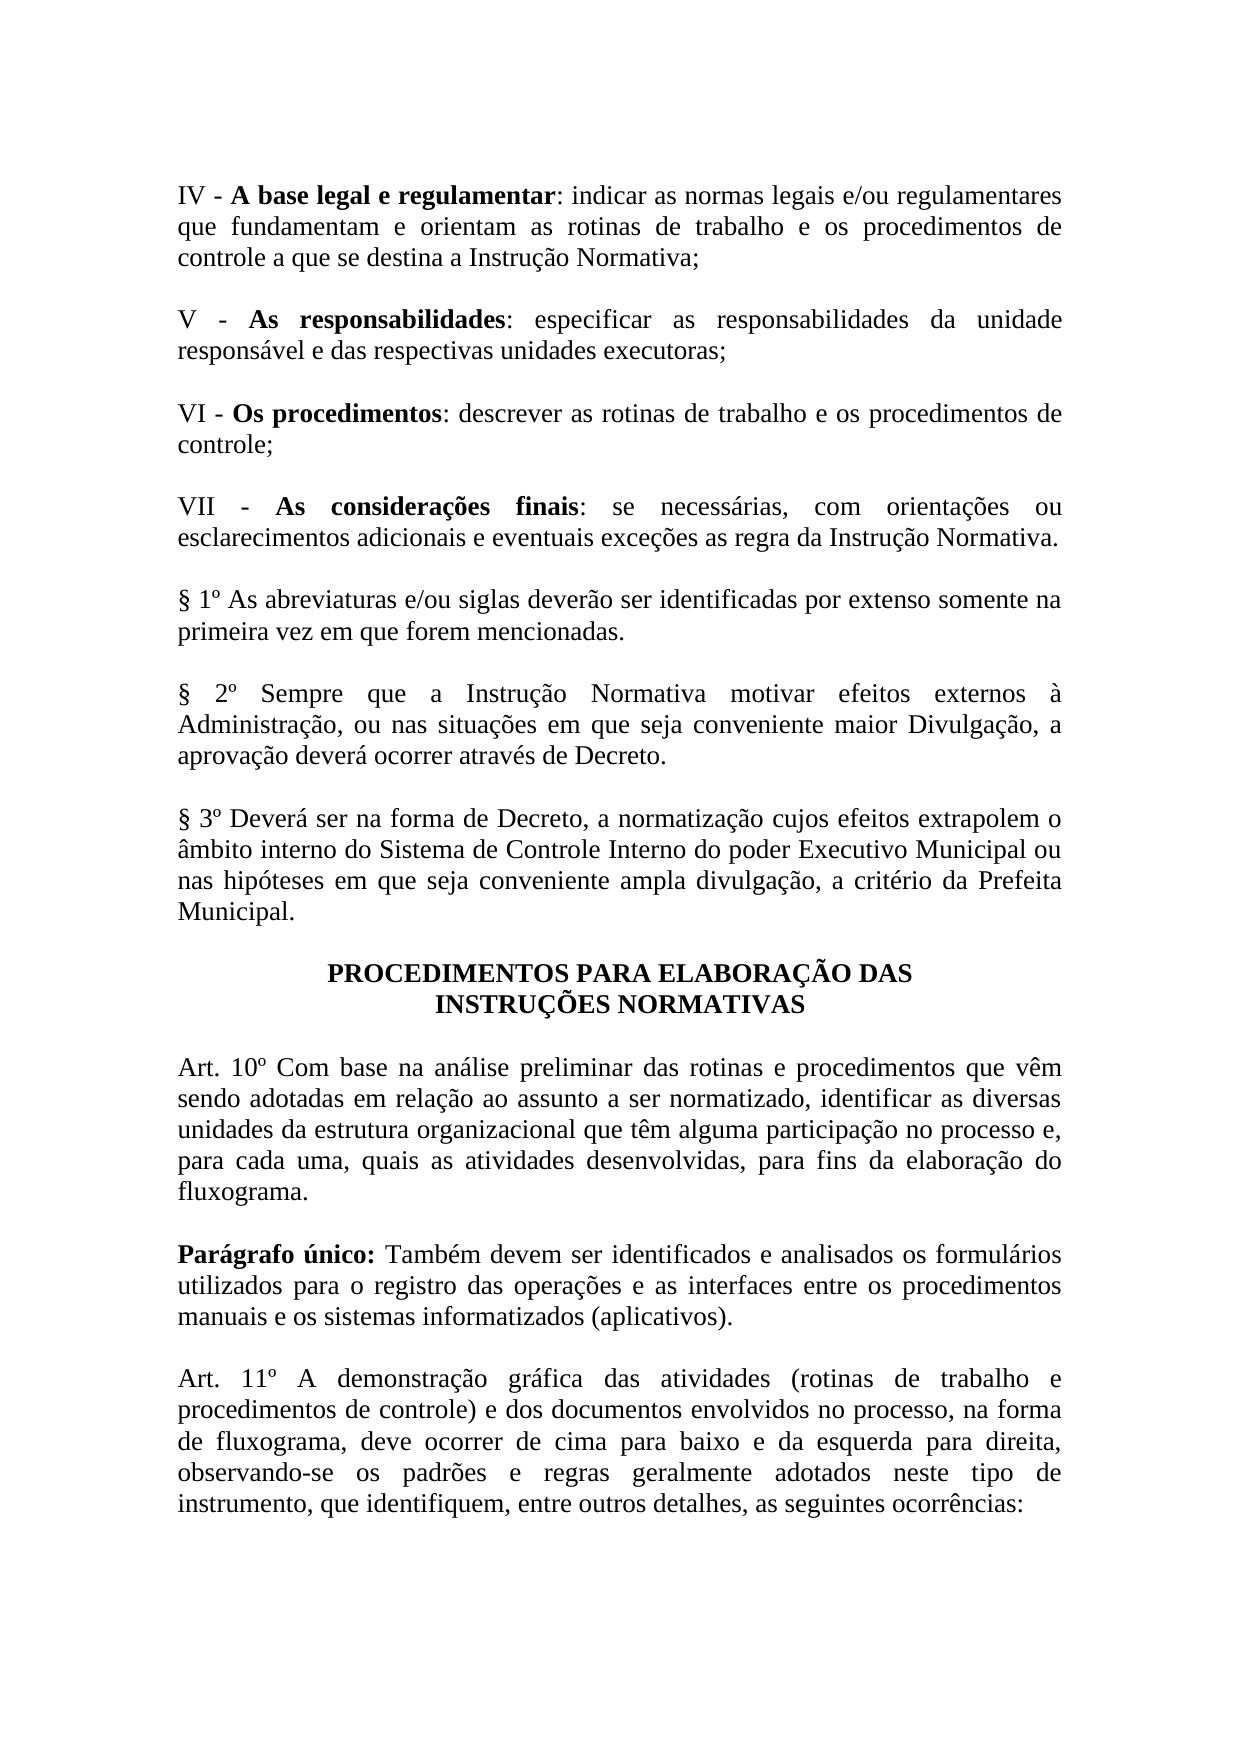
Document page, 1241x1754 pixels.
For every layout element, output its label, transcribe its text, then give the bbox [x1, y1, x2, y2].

text § 1º As abreviaturas e/ou siglas deverão ser identificadas por extenso somente na primeira vez em que forem mencionadas. [177, 584, 1063, 646]
text Art. 10º Com base na análise preliminar das rotinas e procedimentos que vêm sendo adotadas em relação ao assunto a ser normatizado, identificar as diversas unidades da estrutura organizacional que têm alguma participação no processo e, para cada uma, quais as atividades desenvolvidas, para fins da elaboração do fluxograma. [177, 1051, 1063, 1207]
text IV - A base legal e regulamentar: indicar as normas legais e/ou regulamentares que fundamentam e orientam as rotinas de trabalho e os procedimentos de controle a que se destina a Instrução Normativa; [177, 179, 1063, 272]
text Art. 11º A demonstração gráfica das atividades (rotinas de trabalho e procedimentos de controle) e dos documentos envolvidos no processo, na forma de fluxograma, deve ocorrer de cima para baixo e da esquerda para direita, observando-se os padrões e regras geralmente adotados neste tipo de instrumento, que identifiquem, entre outros detalhes, as seguintes ocorrências: [177, 1362, 1063, 1518]
text V - As responsabilidades: especificar as responsabilidades da unidade responsável e das respectivas unidades executoras; [177, 303, 1063, 366]
text INSTRUÇÕES NORMATIVAS [177, 988, 1063, 1020]
text PROCEDIMENTOS PARA ELABORAÇÃO DAS [177, 957, 1063, 988]
text § 3º Deverá ser na forma de Decreto, a normatização cujos efeitos extrapolem o âmbito interno do Sistema de Controle Interno do poder Executivo Municipal ou nas hipóteses em que seja conveniente ampla divulgação, a critério da Prefeita Municipal. [177, 802, 1063, 926]
text VI - Os procedimentos: descrever as rotinas de trabalho e os procedimentos de controle; [177, 397, 1063, 459]
text § 2º Sempre que a Instrução Normativa motivar efeitos externos à Administração, ou nas situações em que seja conveniente maior Divulgação, a aprovação deverá ocorrer através de Decreto. [177, 677, 1063, 771]
text VII - As considerações finais: se necessárias, com orientações ou esclarecimentos adicionais e eventuais exceções as regra da Instrução Normativa. [177, 490, 1063, 552]
text Parágrafo único: Também devem ser identificados e analisados os formulários utilizados para o registro das operações e as interfaces entre os procedimentos manuais e os sistemas informatizados (aplicativos). [177, 1238, 1063, 1331]
